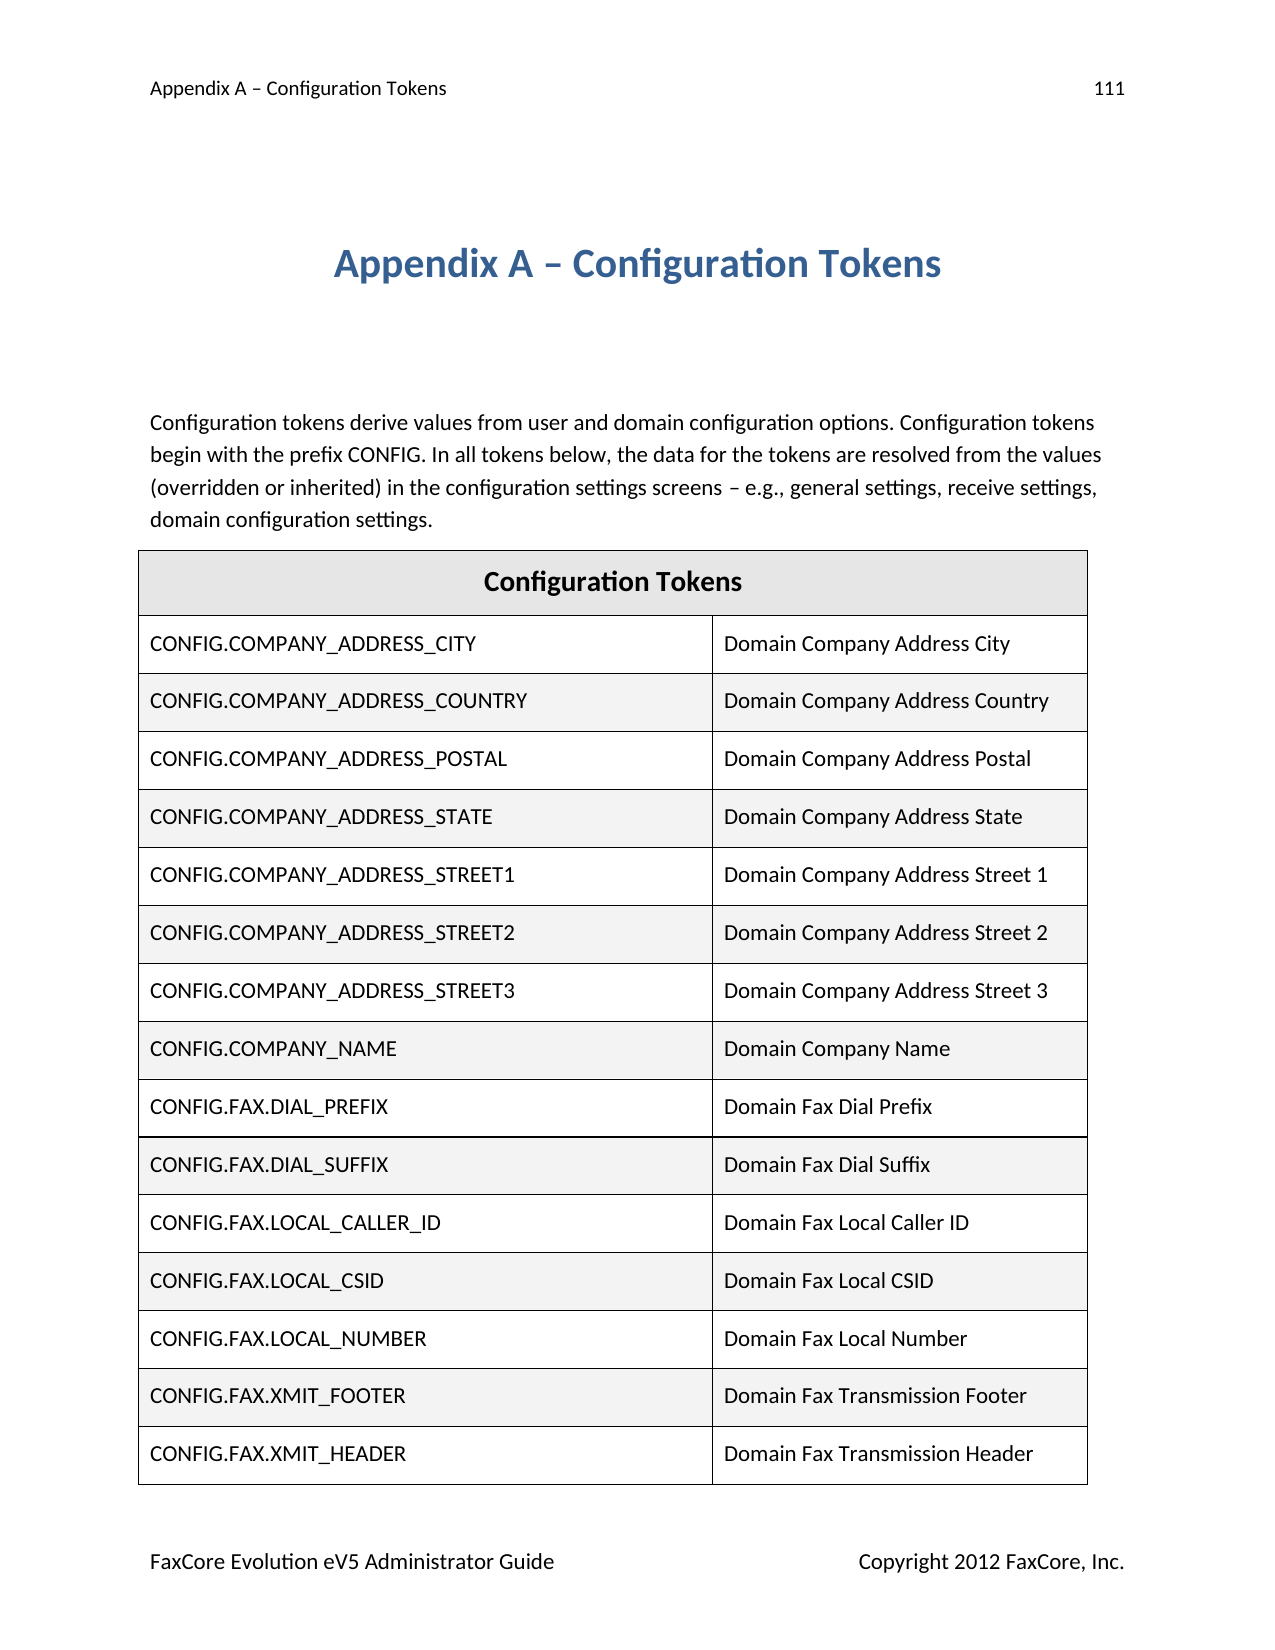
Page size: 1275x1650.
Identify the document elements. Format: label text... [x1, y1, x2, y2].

table_cell Domain 3 [713, 964, 1087, 1021]
table_cell Domain Fax Transmission Footer [713, 1369, 1087, 1426]
table_cell CONFIG.COMPANY_ADDRESS_COUNTRY [139, 674, 712, 731]
table_cell Domain Fax Local CSID [713, 1253, 1087, 1310]
table_cell Domain Fax Dial Prefix [713, 1080, 1087, 1136]
table_cell CONFIG.COMPANY_ADDRESS_STREET1 [139, 848, 712, 905]
table_cell Domain Company Address Postal [713, 732, 1087, 789]
table_cell Domain Company Name [713, 1022, 1087, 1078]
table_cell Domain Fax Local Number [713, 1311, 1087, 1368]
table_cell [713, 616, 1087, 673]
table_cell CONFIG.FAX.XMIT_FOOTER [139, 1369, 712, 1426]
table_cell Domain Company Address Country [713, 674, 1087, 731]
table_cell Domain Fax Local Caller ID [713, 1195, 1087, 1252]
table_cell [713, 790, 1087, 847]
table_cell CONFIG.COMPANY_ADDRESS_STREET2 [139, 906, 712, 963]
table_cell CONFIG.FAX.DIAL_PREFIX [139, 1080, 712, 1136]
table_cell CONFIG.COMPANY_ADDRESS_CITY [139, 616, 712, 673]
table_cell CONFIG.FAX.DIAL_SUFFIX [139, 1138, 712, 1194]
table_cell CONFIG.FAX.LOCAL_CALLER_ID [139, 1195, 712, 1252]
table_cell CONFIG.FAX.LOCAL_CSID [139, 1253, 712, 1310]
table_cell Domain Fax Transmission Header [713, 1427, 1087, 1484]
table_cell Domain 1 [713, 848, 1087, 905]
table_cell Domain 2 [713, 906, 1087, 963]
table_cell CONFIG.COMPANY_ADDRESS_STREET3 [139, 964, 712, 1021]
subtitle Appendix A – Configuration Tokens [150, 237, 1125, 288]
table_cell CONFIG.FAX.XMIT_HEADER [139, 1427, 712, 1484]
table_cell Domain Fax Dial Suffix [713, 1138, 1087, 1194]
text Configuration tokens derive values from user and domain configuration options. Configuration tokens begin with the prefix CONFIG. In all tokens below, the data for the tokens are resolved from the values (overridden or inherited) in the configuration settings screens – e.g., general settings, receive settings, domain configuration settings. [150, 408, 1125, 533]
table_cell CONFIG.FAX.LOCAL_NUMBER [139, 1311, 712, 1368]
table_cell CONFIG.COMPANY_ADDRESS_STATE [139, 790, 712, 847]
table_cell CONFIG.COMPANY_ADDRESS_POSTAL [139, 732, 712, 789]
table_cell CONFIG.COMPANY_NAME [139, 1022, 712, 1078]
table_header Configuration Tokens [139, 551, 1087, 615]
